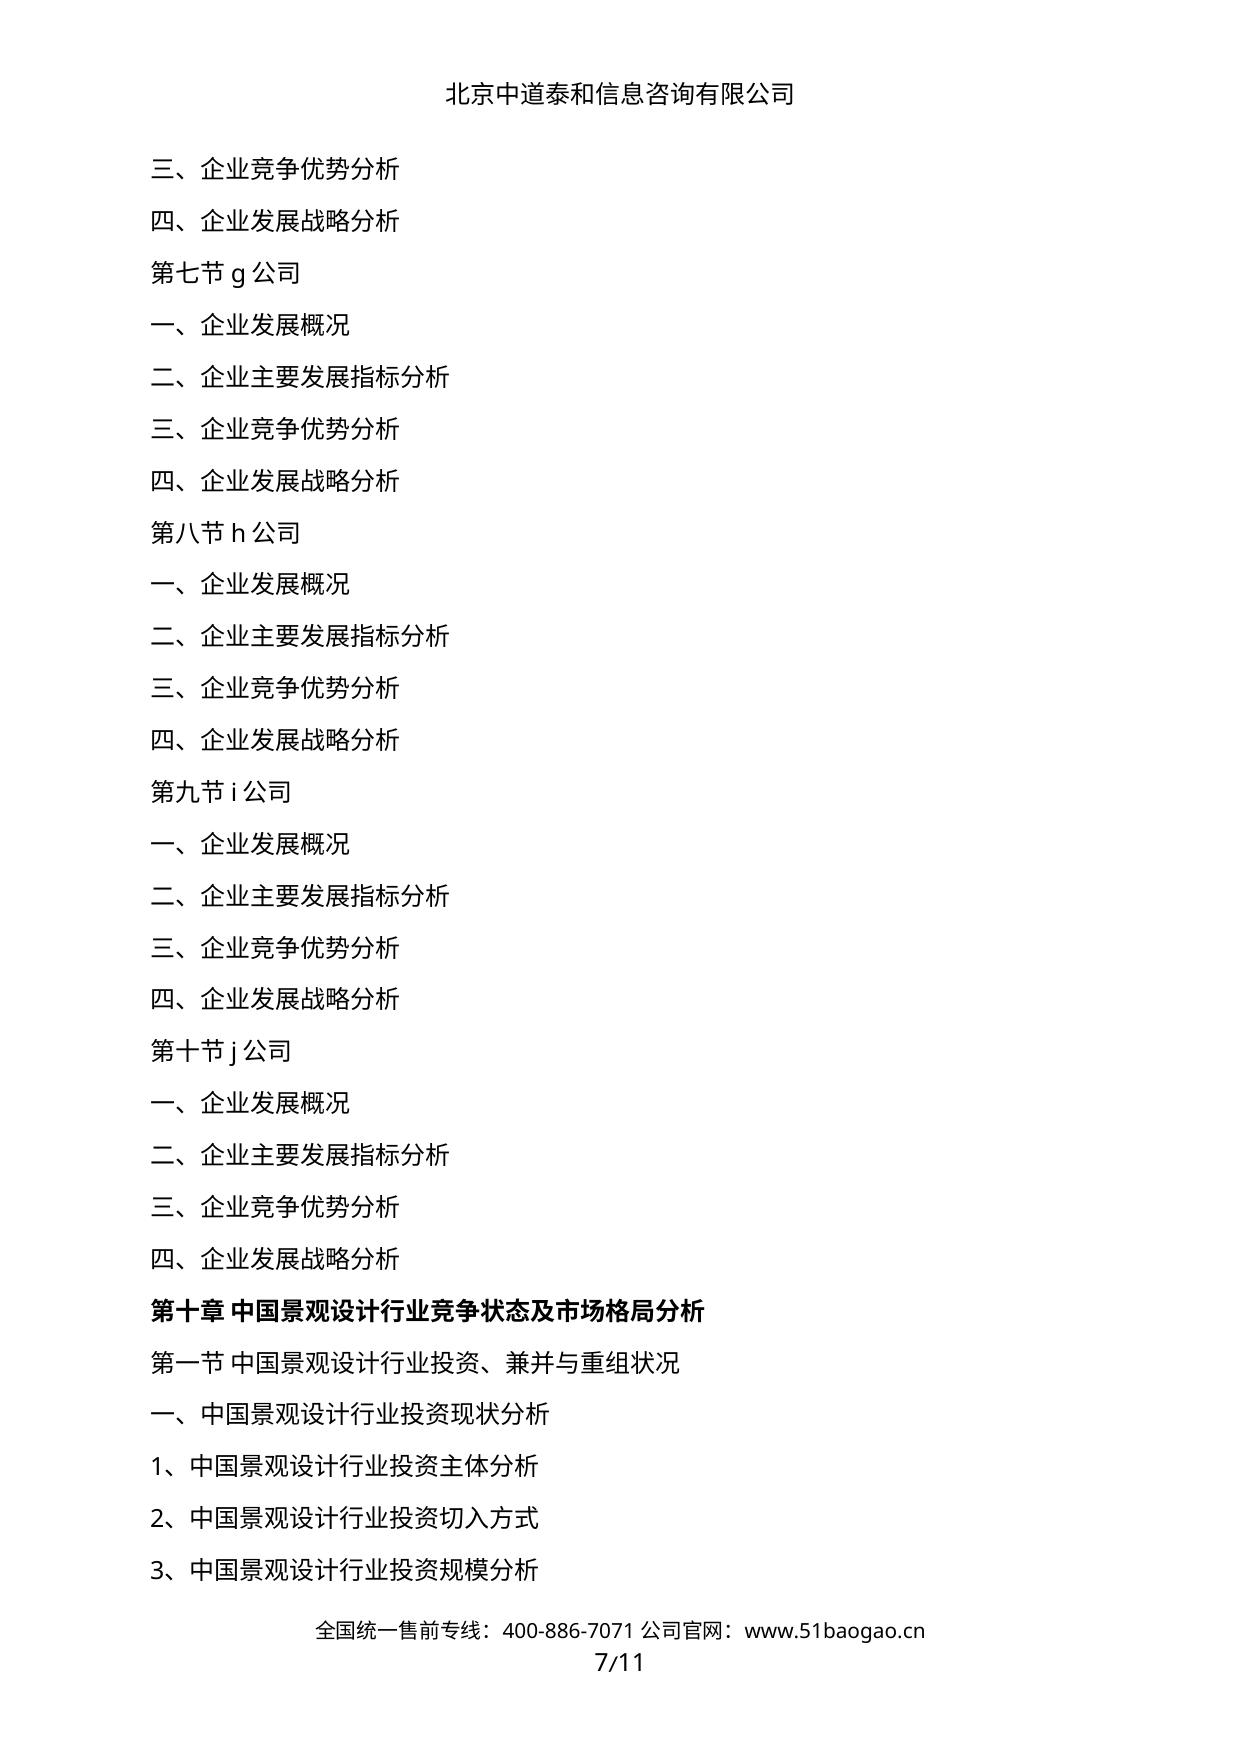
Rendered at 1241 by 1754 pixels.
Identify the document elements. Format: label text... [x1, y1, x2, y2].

text 三、企业竞争优势分析 [150, 928, 1090, 964]
text 三、企业竞争优势分析 [150, 150, 1090, 186]
text 第八节 h公司 [150, 513, 1090, 549]
text 三、企业竞争优势分析 [150, 669, 1090, 705]
text 1、中国景观设计行业投资主体分析 [150, 1447, 1090, 1483]
text 四、企业发展战略分析 [150, 980, 1090, 1016]
text 二、企业主要发展指标分析 [150, 1136, 1090, 1172]
text 三、企业竞争优势分析 [150, 409, 1090, 446]
text 四、企业发展战略分析 [150, 461, 1090, 497]
text 一、企业发展概况 [150, 1084, 1090, 1120]
text 一、企业发展概况 [150, 565, 1090, 601]
text 四、企业发展战略分析 [150, 1239, 1090, 1276]
text 四、企业发展战略分析 [150, 721, 1090, 757]
text 第七节 g公司 [150, 254, 1090, 290]
text 三、企业竞争优势分析 [150, 1187, 1090, 1224]
text 二、企业主要发展指标分析 [150, 876, 1090, 912]
text 一、中国景观设计行业投资现状分析 [150, 1395, 1090, 1431]
text 第一节 中国景观设计行业投资、兼并与重组状况 [150, 1343, 1090, 1379]
text 第十章 中国景观设计行业竞争状态及市场格局分析 [150, 1291, 1090, 1327]
text 二、企业主要发展指标分析 [150, 617, 1090, 653]
text 一、企业发展概况 [150, 824, 1090, 861]
text 第九节 i公司 [150, 772, 1090, 809]
text 第十节 j公司 [150, 1032, 1090, 1068]
text 2、中国景观设计行业投资切入方式 [150, 1499, 1090, 1535]
text 四、企业发展战略分析 [150, 202, 1090, 238]
text 一、企业发展概况 [150, 306, 1090, 342]
text 3、中国景观设计行业投资规模分析 [150, 1551, 1090, 1587]
text 二、企业主要发展指标分析 [150, 357, 1090, 394]
